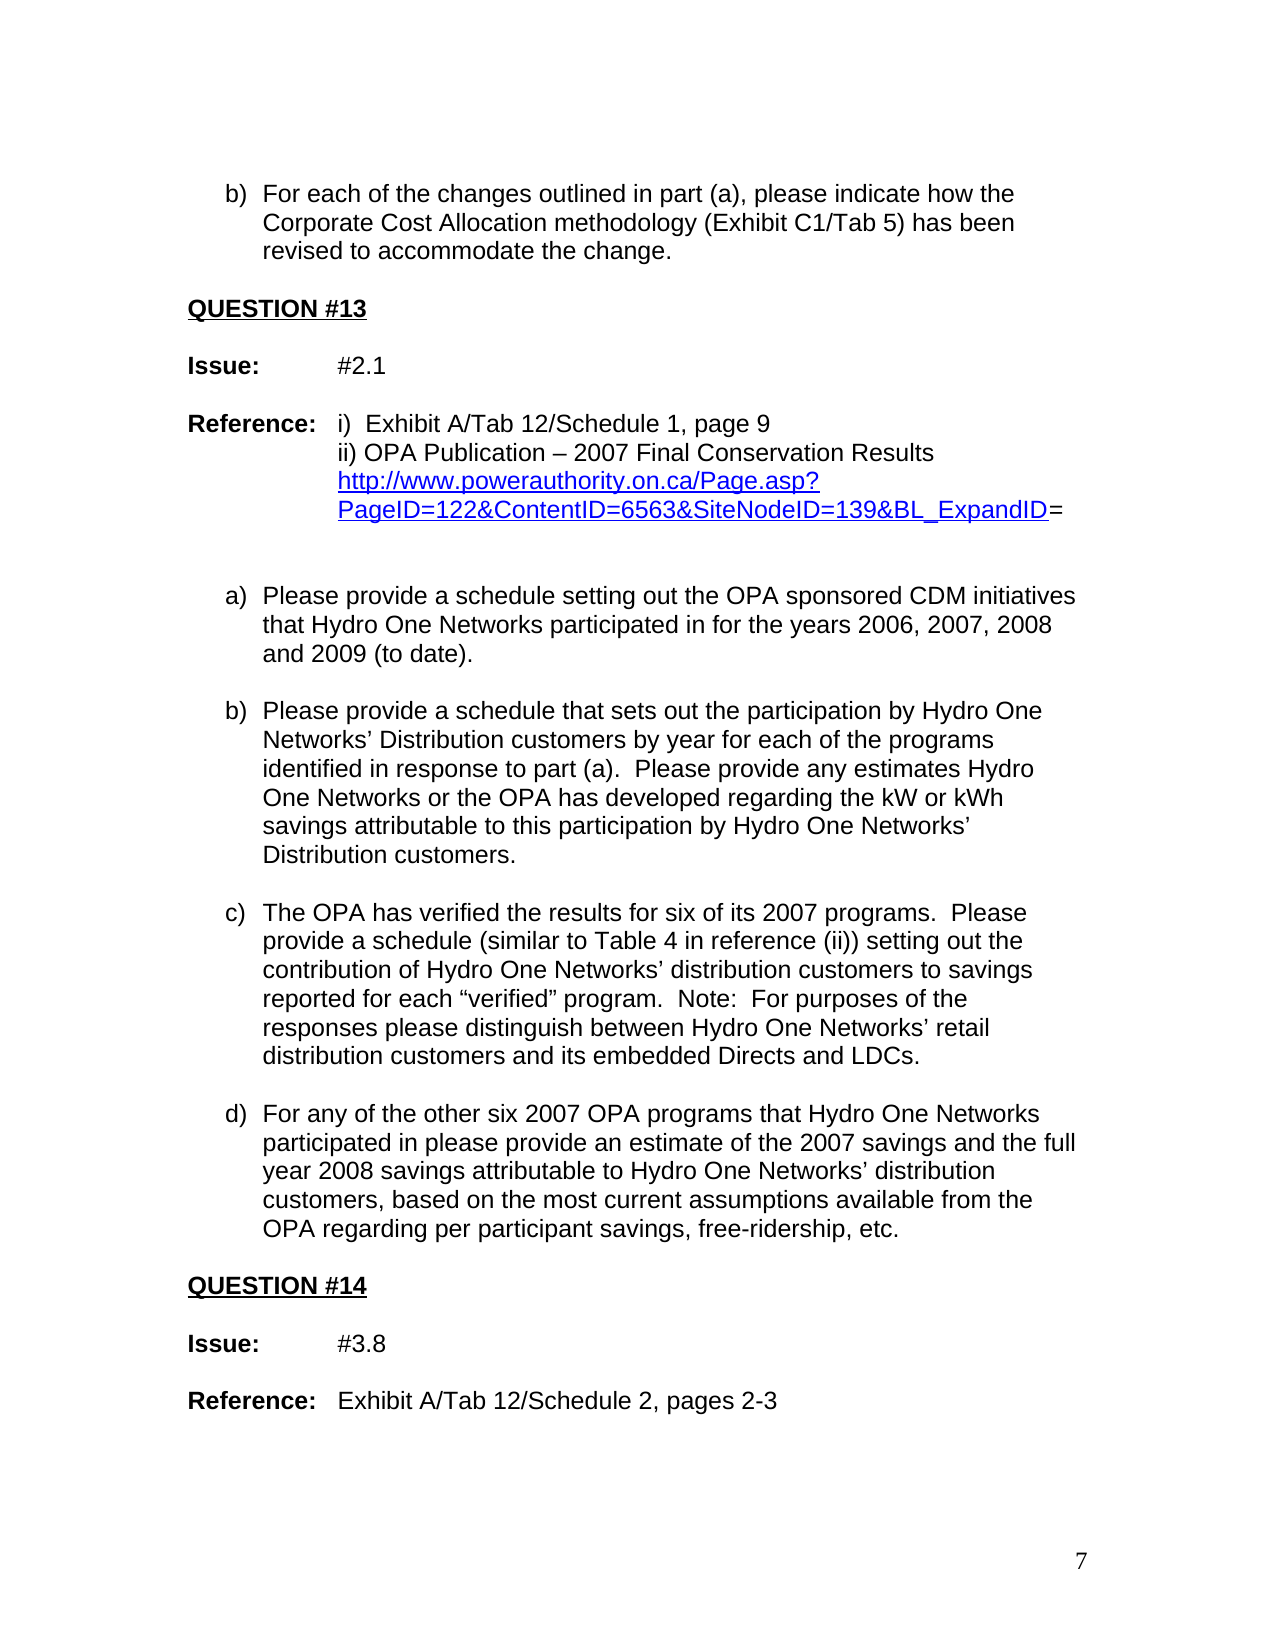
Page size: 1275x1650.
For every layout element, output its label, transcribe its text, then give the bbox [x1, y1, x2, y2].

list Please provide a schedule setting out the OPA sponsored CDM initiatives that Hydro One Networks participated in for the years 2006, 2007, 2008 and 2009 (to date). [225, 581, 1087, 667]
list For any of the other six 2007 OPA programs that Hydro One Networks participated in please provide an estimate of the 2007 savings and the full year 2008 savings attributable to Hydro One Networks’ distribution customers, based on the most current assumptions available from the OPA regarding per participant savings, free-ridership, etc. [225, 1099, 1087, 1242]
text Issue: #2.1 [187, 351, 1087, 380]
text ii) OPA Publication – 2007 Final Conservation Results http://www.powerauthority.on.ca/Page.asp?PageID=122&ContentID=6563&SiteNodeID=139&BL_ExpandID= [337, 437, 1087, 524]
text QUESTION #14 [187, 1271, 1087, 1300]
list Please provide a schedule that sets out the participation by Hydro One Networks’ Distribution customers by year for each of the programs identified in response to part (a). Please provide any estimates Hydro One Networks or the OPA has developed regarding the kW or kWh savings attributable to this participation by Hydro One Networks’ Distribution customers. [225, 696, 1087, 869]
list For each of the changes outlined in part (a), please indicate how the Corporate Cost Allocation methodology (Exhibit C1/Tab 5) has been revised to accommodate the change. [225, 179, 1087, 265]
text Reference: i) Exhibit A/Tab 12/Schedule 1, page 9 [187, 409, 1087, 437]
text Reference: Exhibit A/Tab 12/Schedule 2, pages 2-3 [187, 1386, 1087, 1415]
text Issue: #3.8 [187, 1329, 1087, 1357]
text QUESTION #13 [187, 294, 1087, 322]
list The OPA has verified the results for six of its 2007 programs. Please provide a schedule (similar to Table 4 in reference (ii)) setting out the contribution of Hydro One Networks’ distribution customers to savings reported for each “verified” program. Note: For purposes of the responses please distinguish between Hydro One Networks’ retail distribution customers and its embedded Directs and LDCs. [225, 897, 1087, 1070]
